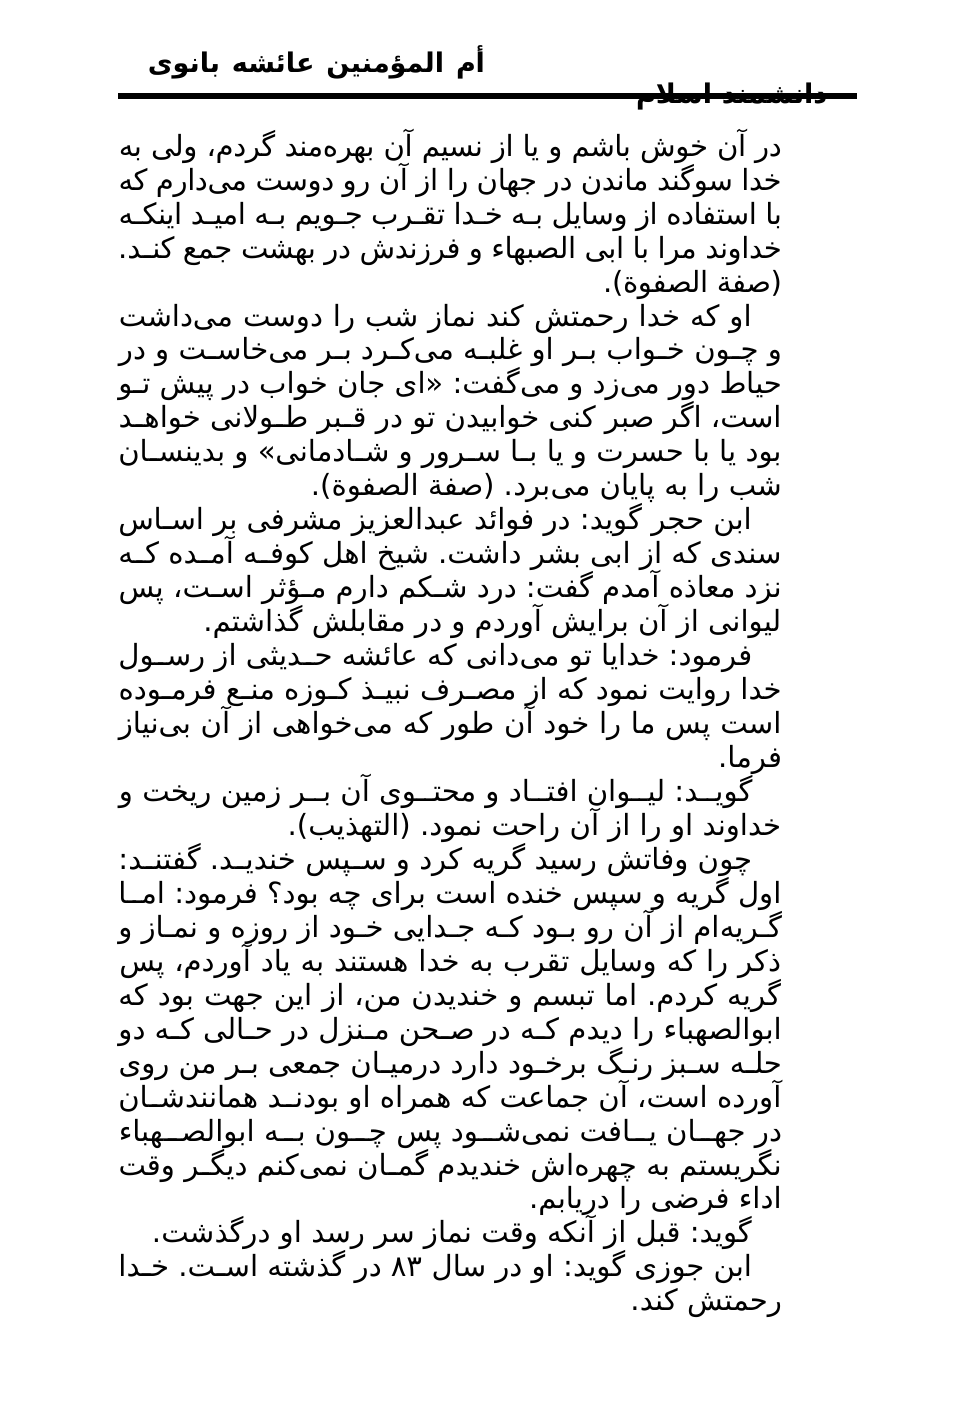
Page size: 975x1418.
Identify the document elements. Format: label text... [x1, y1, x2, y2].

text گوید: قبل از آنکه وقت نماز سر رسد او درگذشت. [118, 1216, 782, 1250]
text او که خدا رحمتش کند نماز شب را دوست می‌داشت و چون خواب بر او غلبه می‌کرد بر می‌خاست و در حیاط دور می‌زد و می‌گفت: «ای جان خواب در پیش تو است، اگر صبر کنی خوابیدن تو در قبر طولانی خواهد بود یا با حسرت و یا با سرور و شادمانی» و بدینسان شب را به پایان می‌برد. (صفة الصفوة). [118, 299, 782, 503]
text چون وفاتش رسید گریه کرد و سپس خندید. گفتند: اول گریه و سپس خنده است برای چه بود؟ فرمود: اما گریه‌ام از آن رو بود که جدایی خود از روزه و نماز و ذکر را که وسایل تقرب به خدا هستند به یاد آوردم، پس گریه کردم. اما تبسم و خندیدن من، از این جهت بود که ابوالصهباء را دیدم که در صحن منزل در حالی که دو حله سبز رنگ برخود دارد درمیان جمعی بر من روی آورده است، آن جماعت که همراه او بودند همانندشان در جهان یافت نمی‌شود پس چون به ابوالصهباء نگریستم به چهره‌اش خندیدم گمان نمی‌‌کنم دیگر وقت اداء فرضی را دریابم. [118, 842, 782, 1216]
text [118, 129, 782, 299]
text ابن حجر گوید: در فوائد عبدالعزیز مشرفی بر اساس سندی که از ابی بشر داشت. شیخ اهل کوفه آمده که نزد معاذه آمدم گفت: درد شکم دارم مؤثر است، پس لیوانی از آن برایش آوردم و در مقابلش گذاشتم. [118, 503, 782, 638]
text گوید: لیوان افتاد و محتوی آن بر زمین ریخت و خداوند او را از آن راحت نمود. (التهذیب). [118, 774, 782, 842]
text فرمود: خدایا تو می‌دانی که عائشه حدیثی از رسول خدا روایت نمود که از مصرف نبیذ کوزه منع فرموده است پس ما را خود آن طور که می‌خواهی از آن بی‌نیاز فرما. [118, 638, 782, 774]
text ابن جوزی گوید: او در سال ۸۳ در گذشته است. خدا رحمتش کند. [118, 1250, 782, 1318]
